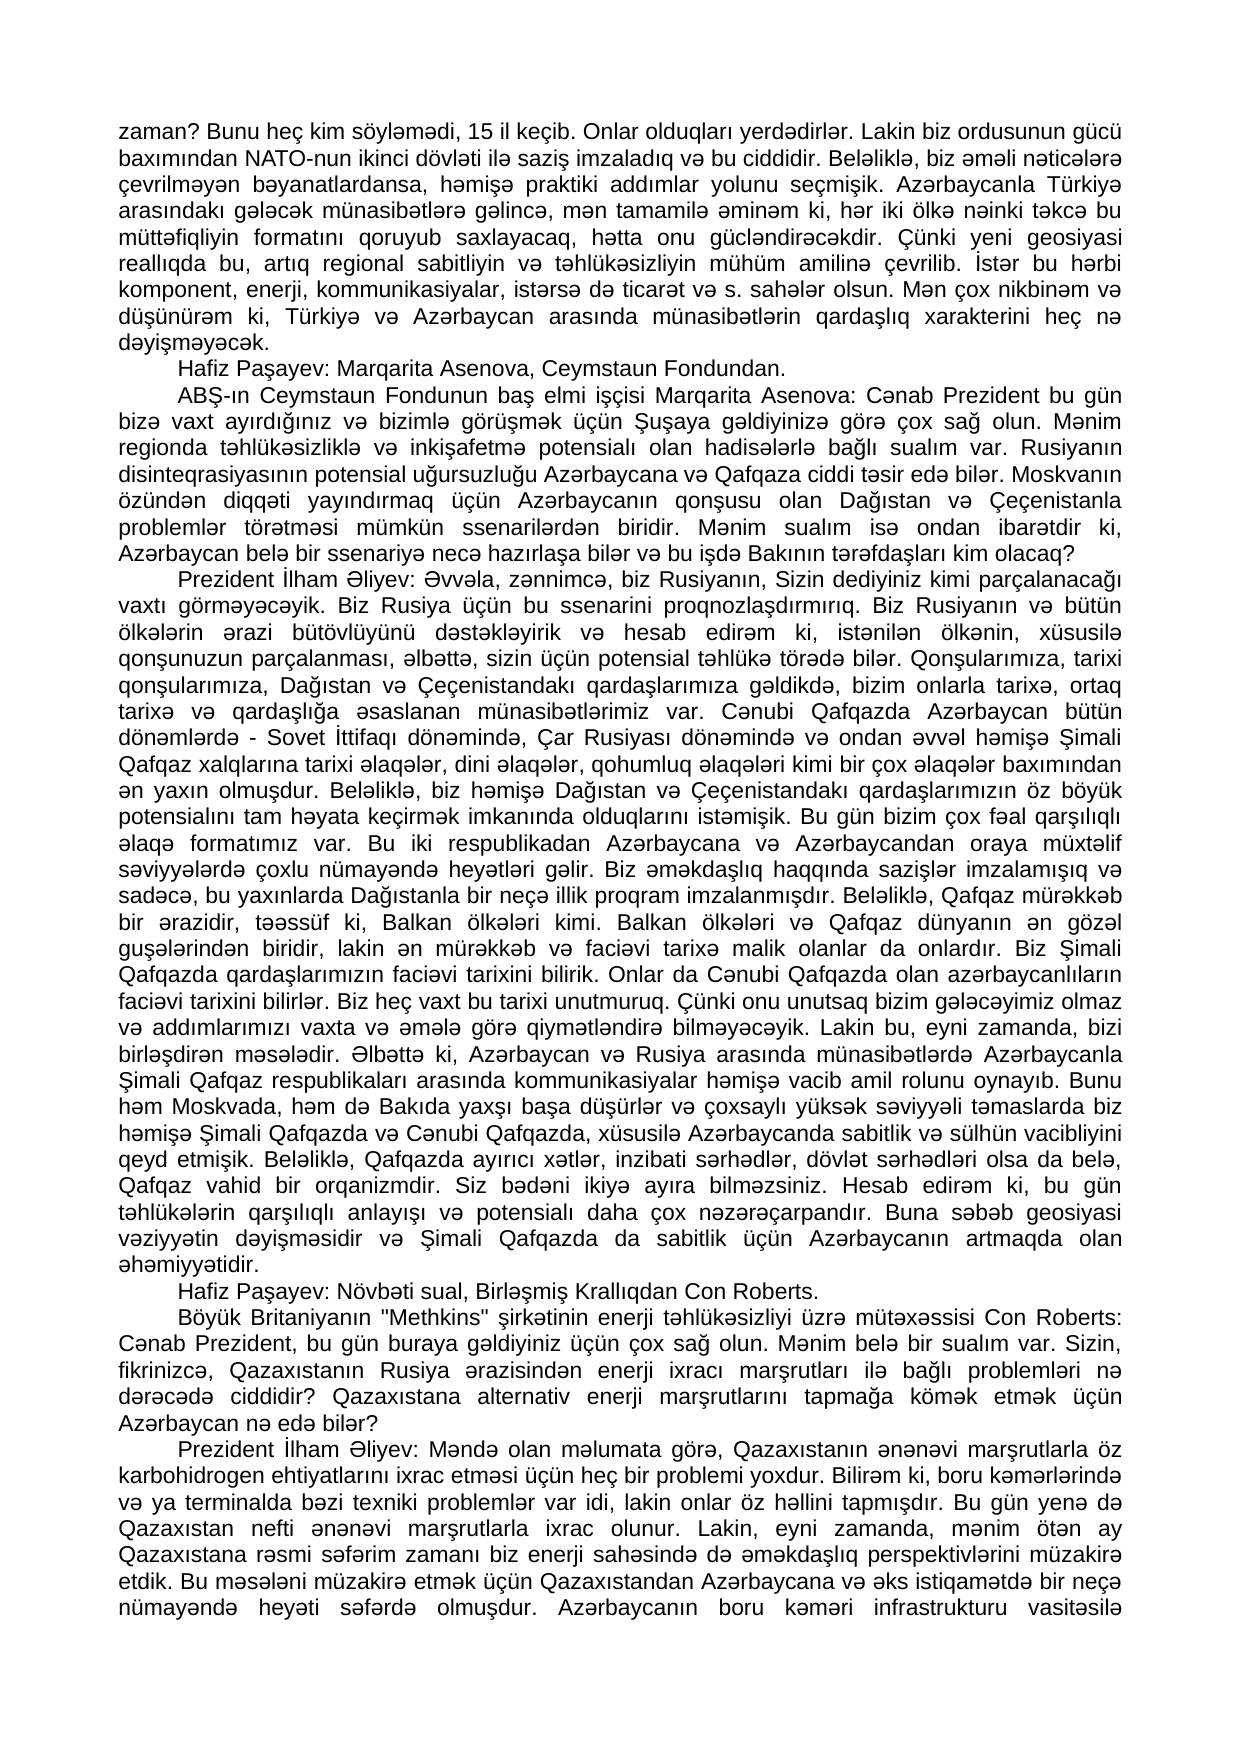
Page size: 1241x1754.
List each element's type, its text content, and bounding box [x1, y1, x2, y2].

text Hafiz Paşayev: Növbəti sual, Birləşmiş Krallıqdan Con Roberts. [118, 1278, 1122, 1304]
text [118, 118, 1122, 355]
text Böyük Britaniyanın "Methkins" şirkətinin enerji təhlükəsizliyi üzrə mütəxəssisi Con Roberts: Cənab Prezident, bu gün buraya gəldiyiniz üçün çox sağ olun. Mənim belə bir sualım var. Sizin, fikrinizcə, Qazaxıstanın Rusiya ərazisindən enerji ixracı marşrutları ilə bağlı problemləri nə dərəcədə ciddidir? Qazaxıstana alternativ enerji marşrutlarını tapmağa kömək etmək üçün Azərbaycan nə edə bilər? [118, 1304, 1122, 1436]
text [118, 1436, 1122, 1620]
text ABŞ-ın Ceymstaun Fondunun baş elmi işçisi Marqarita Asenova: Cənab Prezident bu gün bizə vaxt ayırdığınız və bizimlə görüşmək üçün Şuşaya gəldiyinizə görə çox sağ olun. Mənim regionda təhlükəsizliklə və inkişafetmə potensialı olan hadisələrlə bağlı sualım var. Rusiyanın disinteqrasiyasının potensial uğursuzluğu Azərbaycana və Qafqaza ciddi təsir edə bilər. Moskvanın özündən diqqəti yayındırmaq üçün Azərbaycanın qonşusu olan Dağıstan və Çeçenistanla problemlər törətməsi mümkün ssenarilərdən biridir. Mənim sualım isə ondan ibarətdir ki, Azərbaycan belə bir ssenariyə necə hazırlaşa bilər və bu işdə Bakının tərəfdaşları kim olacaq? [118, 382, 1122, 566]
text Hafiz Paşayev: Marqarita Asenova, Ceymstaun Fondundan. [118, 355, 1122, 382]
text Prezident İlham Əliyev: Əvvəla, zənnimcə, biz Rusiyanın, Sizin dediyiniz kimi parçalanacağı vaxtı görməyəcəyik. Biz Rusiya üçün bu ssenarini proqnozlaşdırmırıq. Biz Rusiyanın və bütün ölkələrin ərazi bütövlüyünü dəstəkləyirik və hesab edirəm ki, istənilən ölkənin, xüsusilə qonşunuzun parçalanması, əlbəttə, sizin üçün potensial təhlükə törədə bilər. Qonşularımıza, tarixi qonşularımıza, Dağıstan və Çeçenistandakı qardaşlarımıza gəldikdə, bizim onlarla tarixə, ortaq tarixə və qardaşlığa əsaslanan münasibətlərimiz var. Cənubi Qafqazda Azərbaycan bütün dönəmlərdə - Sovet İttifaqı dönəmində, Çar Rusiyası dönəmində və ondan əvvəl həmişə Şimali Qafqaz xalqlarına tarixi əlaqələr, dini əlaqələr, qohumluq əlaqələri kimi bir çox əlaqələr baxımından ən yaxın olmuşdur. Beləliklə, biz həmişə Dağıstan və Çeçenistandakı qardaşlarımızın öz böyük potensialını tam həyata keçirmək imkanında olduqlarını istəmişik. Bu gün bizim çox fəal qarşılıqlı əlaqə formatımız var. Bu iki respublikadan Azərbaycana və Azərbaycandan oraya müxtəlif səviyyələrdə çoxlu nümayəndə heyətləri gəlir. Biz əməkdaşlıq haqqında sazişlər imzalamışıq və sadəcə, bu yaxınlarda Dağıstanla bir neçə illik proqram imzalanmışdır. Beləliklə, Qafqaz mürəkkəb bir ərazidir, təəssüf ki, Balkan ölkələri kimi. Balkan ölkələri və Qafqaz dünyanın ən gözəl guşələrindən biridir, lakin ən mürəkkəb və faciəvi tarixə malik olanlar da onlardır. Biz Şimali Qafqazda qardaşlarımızın faciəvi tarixini bilirik. Onlar da Cənubi Qafqazda olan azərbaycanlıların faciəvi tarixini bilirlər. Biz heç vaxt bu tarixi unutmuruq. Çünki onu unutsaq bizim gələcəyimiz olmaz və addımlarımızı vaxta və əmələ görə qiymətləndirə bilməyəcəyik. Lakin bu, eyni zamanda, bizi birləşdirən məsələdir. Əlbəttə ki, Azərbaycan və Rusiya arasında münasibətlərdə Azərbaycanla Şimali Qafqaz respublikaları arasında kommunikasiyalar həmişə vacib amil rolunu oynayıb. Bunu həm Moskvada, həm də Bakıda yaxşı başa düşürlər və çoxsaylı yüksək səviyyəli təmaslarda biz həmişə Şimali Qafqazda və Cənubi Qafqazda, xüsusilə Azərbaycanda sabitlik və sülhün vacibliyini qeyd etmişik. Beləliklə, Qafqazda ayırıcı xətlər, inzibati sərhədlər, dövlət sərhədləri olsa da belə, Qafqaz vahid bir orqanizmdir. Siz bədəni ikiyə ayıra bilməzsiniz. Hesab edirəm ki, bu gün təhlükələrin qarşılıqlı anlayışı və potensialı daha çox nəzərəçarpandır. Buna səbəb geosiyasi vəziyyətin dəyişməsidir və Şimali Qafqazda da sabitlik üçün Azərbaycanın artmaqda olan əhəmiyyətidir. [118, 566, 1122, 1278]
